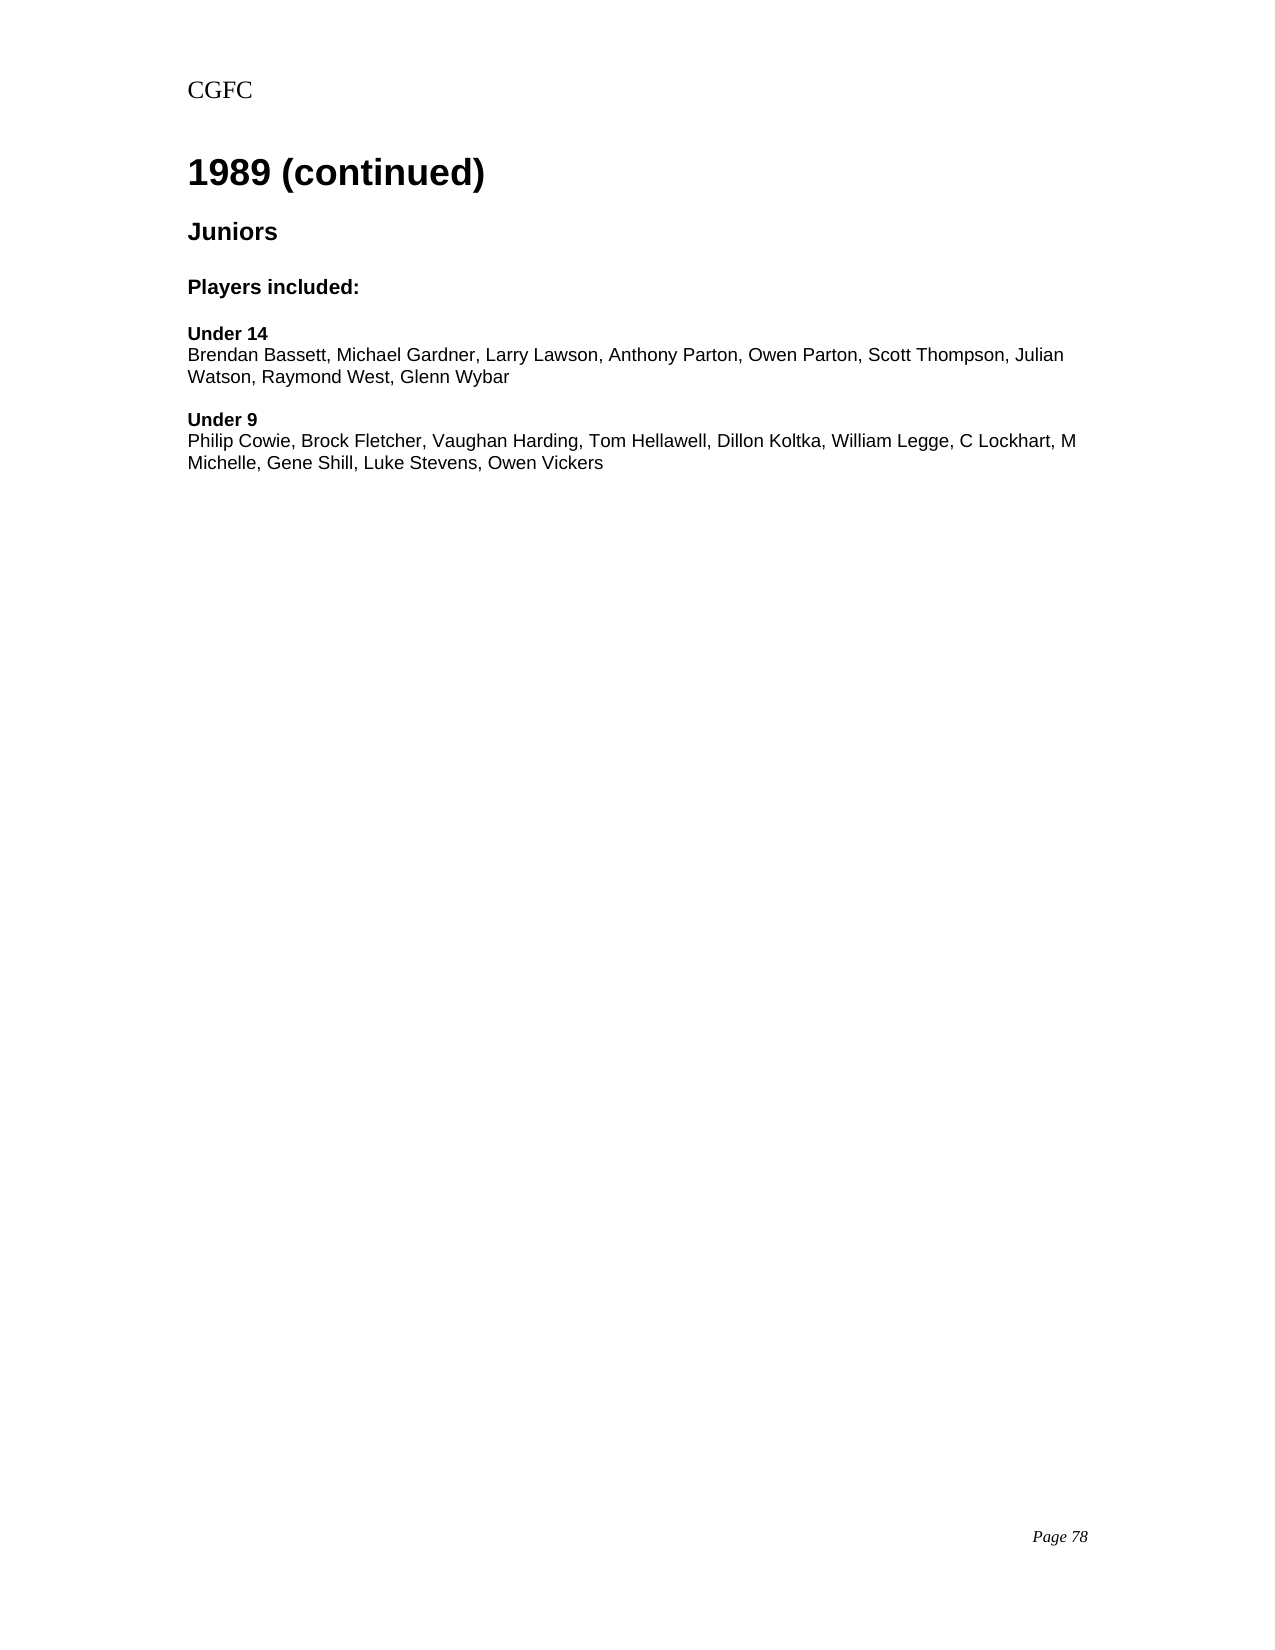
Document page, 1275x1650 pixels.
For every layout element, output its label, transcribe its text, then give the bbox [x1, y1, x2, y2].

text Under 9 [187, 409, 1087, 430]
text Brendan Bassett, Michael Gardner, Larry Lawson, Anthony Parton, Owen Parton, Scott Thompson, Julian Watson, Raymond West, Glenn Wybar [187, 344, 1087, 387]
text Under 14 [187, 322, 1087, 344]
text 1989 (continued) [187, 150, 1087, 193]
text Juniors [187, 217, 1087, 246]
text Players included: [187, 274, 1087, 298]
text Philip Cowie, Brock Fletcher, Vaughan Harding, Tom Hellawell, Dillon Koltka, William Legge, C Lockhart, M Michelle, Gene Shill, Luke Stevens, Owen Vickers [187, 430, 1087, 473]
